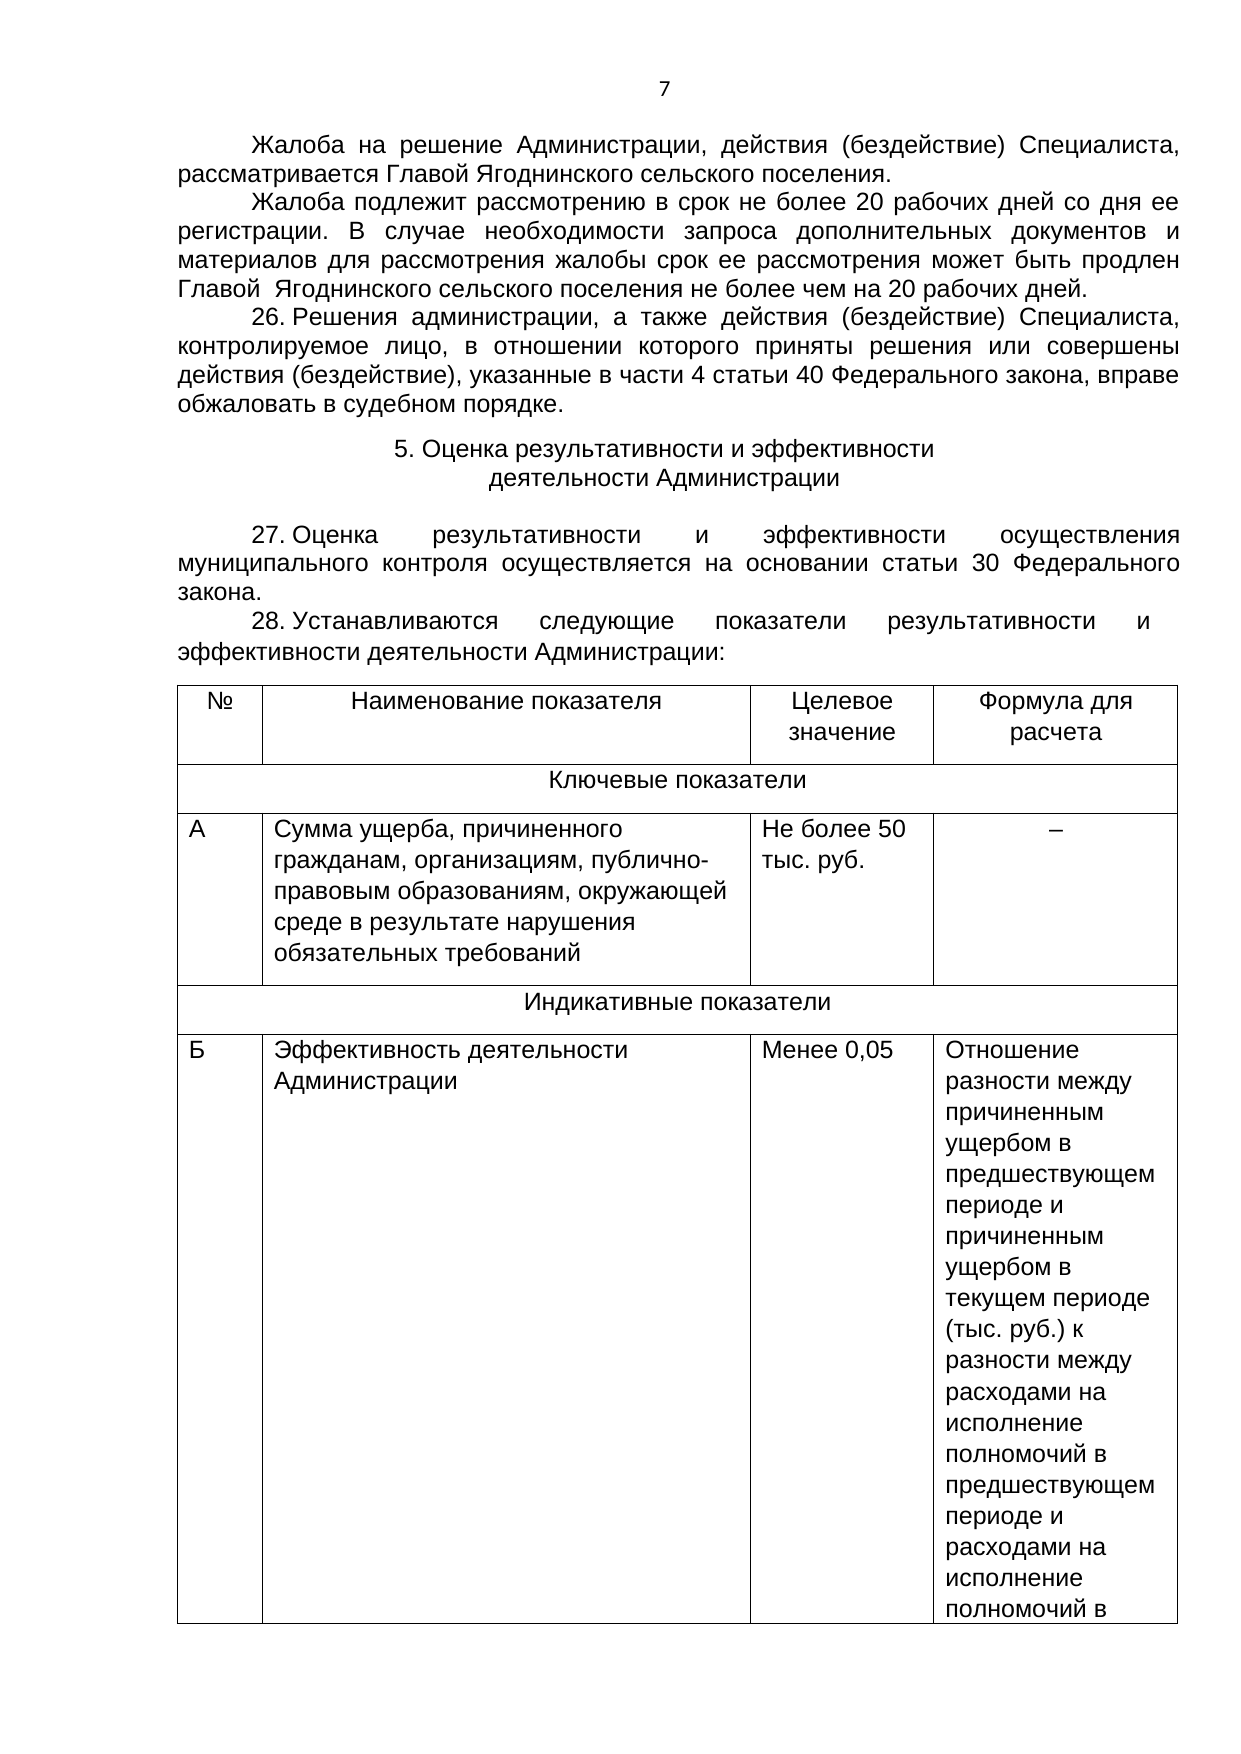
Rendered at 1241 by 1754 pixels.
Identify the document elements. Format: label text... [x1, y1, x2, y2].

table_header Целевое значение [751, 686, 933, 764]
table_header Формула для расчета [934, 686, 1177, 764]
text 26. Решения администрации, а также действия (бездействие) Специалиста, контролируемое лицо, в отношении которого приняты решения или совершены действия (бездействие), указанные в части 4 статьи 40 Федерального закона, вправе обжаловать в судебном порядке. [177, 302, 1181, 417]
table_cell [263, 1035, 750, 1622]
subtitle деятельности Администрации [177, 463, 1152, 492]
text 28. Устанавливаются следующие показатели результативности и эффективности деятельности Администрации: [177, 606, 1152, 666]
table_header № [178, 686, 262, 764]
table_cell – [934, 814, 1177, 985]
table_cell Не более 50 тыс. руб. [751, 814, 933, 985]
text Жалоба на решение Администрации, действия (бездействие) Специалиста, рассматривается Главой Ягоднинского сельского поселения. [177, 130, 1181, 187]
table_cell Ключевые показатели [178, 765, 1177, 813]
subtitle 5. Оценка результативности и эффективности [177, 434, 1152, 463]
table_cell Менее 0,05 [751, 1035, 933, 1622]
text 27. Оценка результативности и эффективности осуществления муниципального контроля осуществляется на основании статьи 30 Федерального закона. [177, 519, 1181, 606]
table_cell Сумма ущерба, причиненного гражданам, организациям, публично-правовым образованиям, окружающей среде в результате нарушения обязательных требований [263, 814, 750, 985]
table_header Наименование показателя [263, 686, 750, 764]
table_cell А [178, 814, 262, 985]
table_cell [934, 1035, 1177, 1622]
table_cell Индикативные показатели [178, 986, 1177, 1034]
text Жалоба подлежит рассмотрению в срок не более 20 рабочих дней со дня ее регистрации. В случае необходимости запроса дополнительных документов и материалов для рассмотрения жалобы срок ее рассмотрения может быть продлен Главой Ягоднинского сельского поселения не более чем на 20 рабочих дней. [177, 187, 1181, 302]
table_cell Б [178, 1035, 262, 1622]
